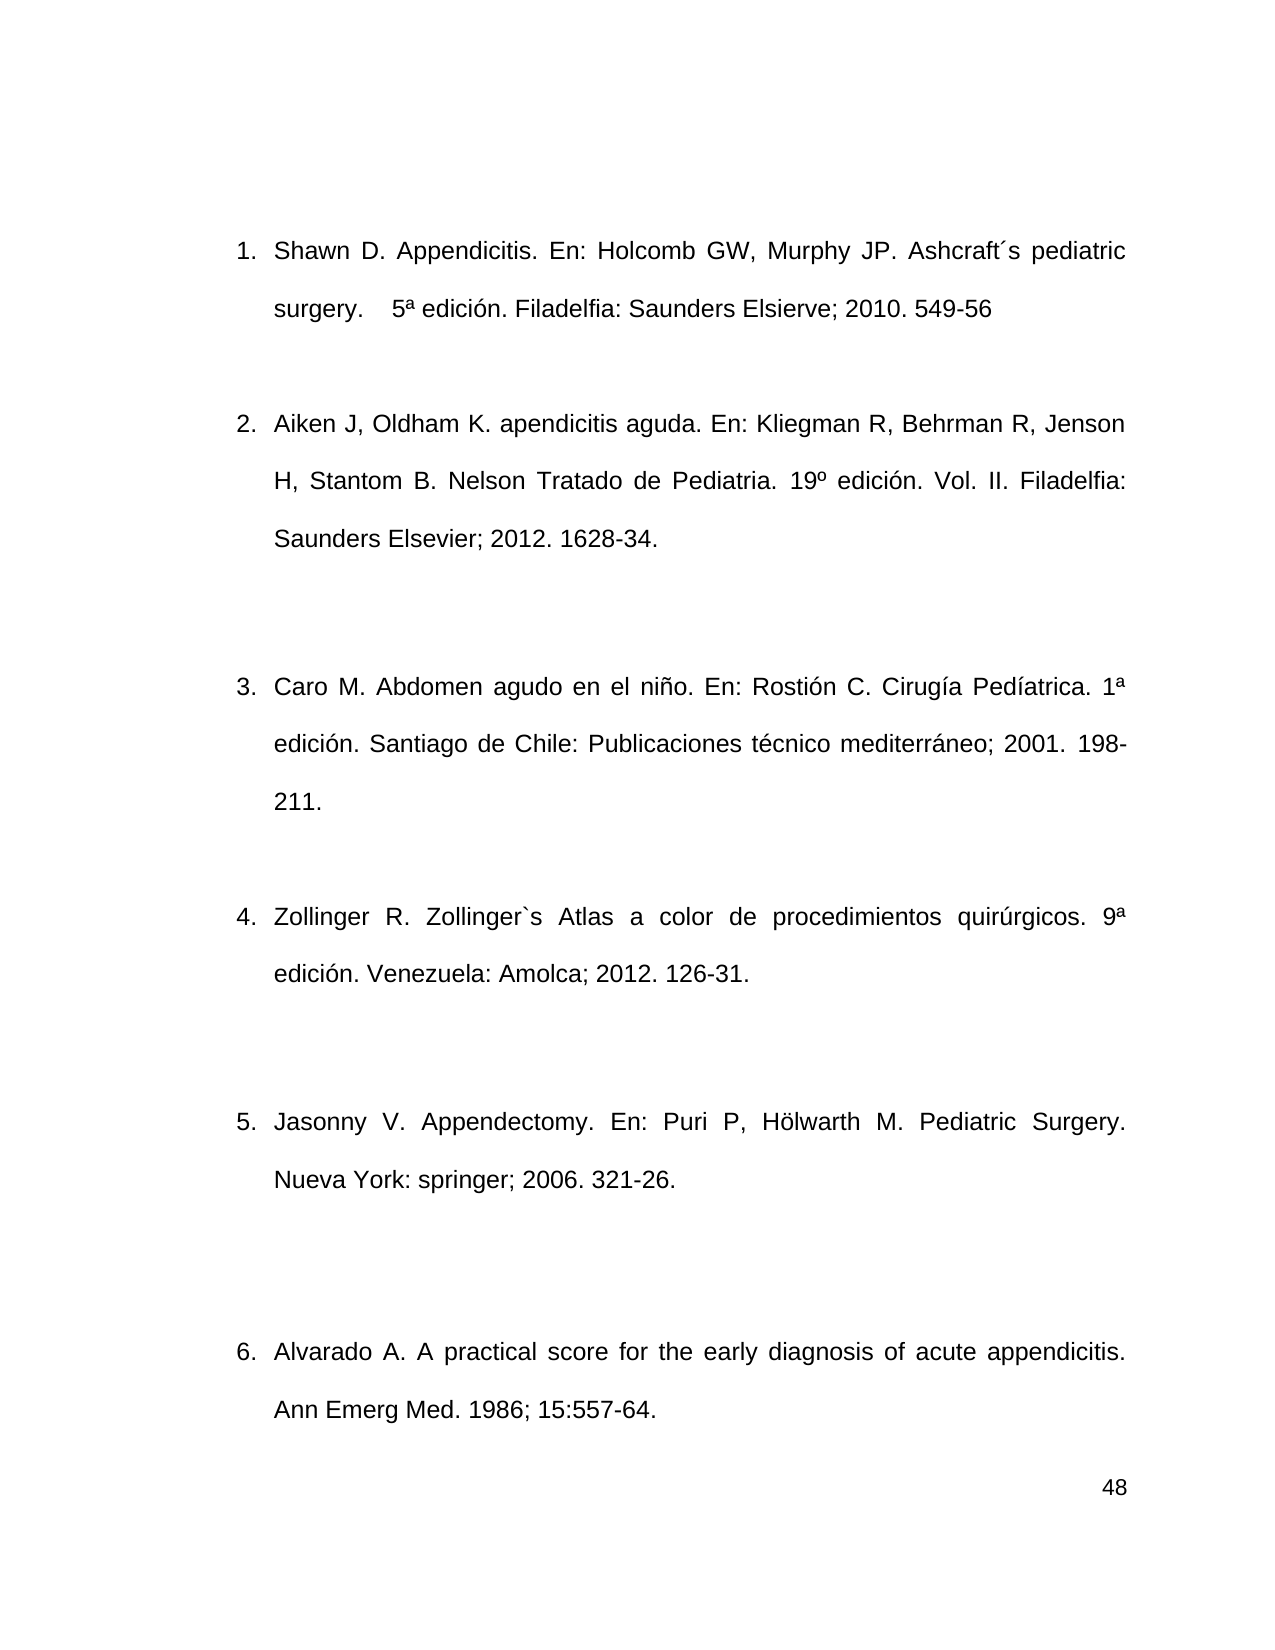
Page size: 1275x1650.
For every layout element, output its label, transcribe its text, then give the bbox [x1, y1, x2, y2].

list Aiken J, Oldham K. apendicitis aguda. En: Kliegman R, Behrman R, Jenson H, Stantom B. Nelson Tratado de Pediatria. 19º edición. Vol. II. Filadelfia: Saunders Elsevier; 2012. 1628-34. [236, 409, 1127, 552]
list Alvarado A. A practical score for the early diagnosis of acute appendicitis. Ann Emerg Med. 1986; 15:557-64. [236, 1337, 1127, 1423]
list Zollinger R. Zollinger`s Atlas a color de procedimientos quirúrgicos. 9ª edición. Venezuela: Amolca; 2012. 126-31. [236, 902, 1127, 988]
list Caro M. Abdomen agudo en el niño. En: Rostión C. Cirugía Pedíatrica. 1ª edición. Santiago de Chile: Publicaciones técnico mediterráneo; 2001. 198-211. [236, 672, 1127, 816]
list Jasonny V. Appendectomy. En: Puri P, Hölwarth M. Pediatric Surgery. Nueva York: springer; 2006. 321-26. [236, 1107, 1127, 1193]
list Shawn D. Appendicitis. En: Holcomb GW, Murphy JP. Ashcraft´s pediatric surgery. 5ª edición. Filadelfia: Saunders Elsierve; 2010. 549-56 [236, 236, 1127, 322]
